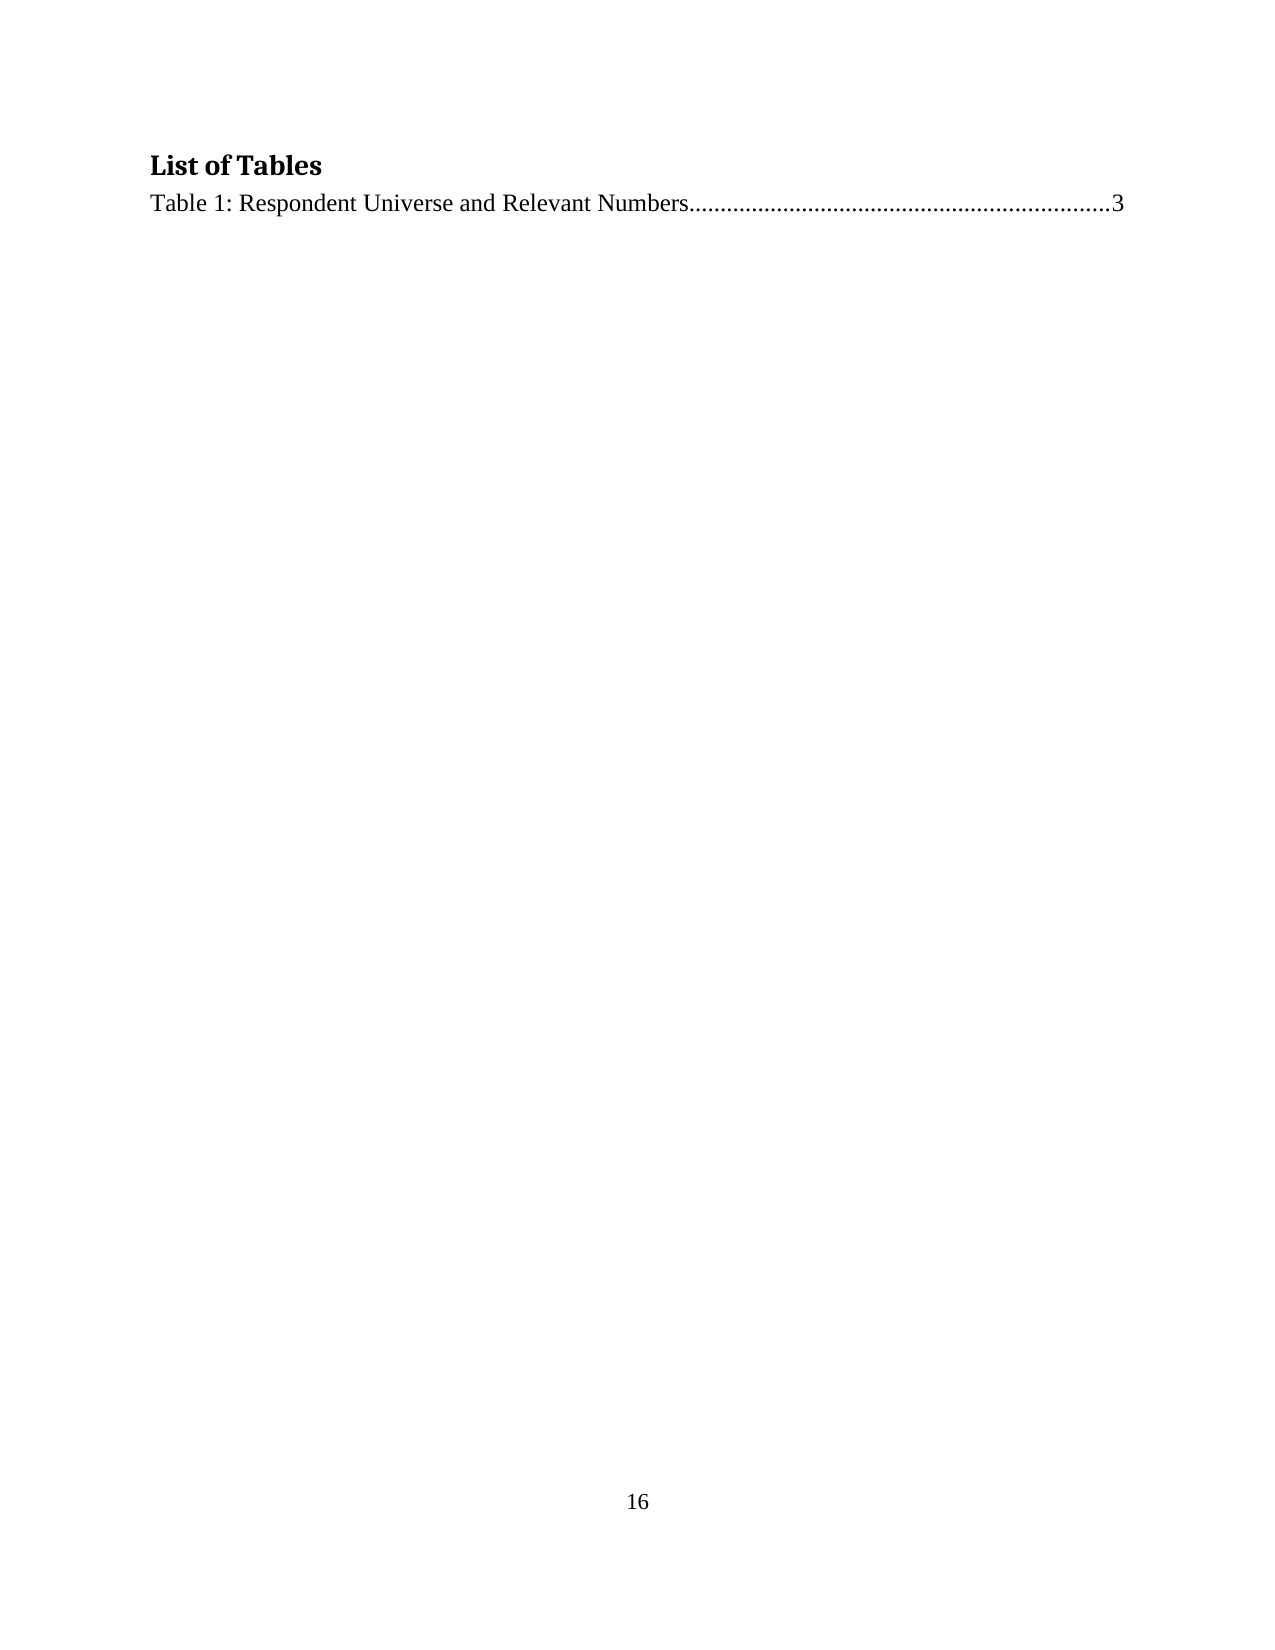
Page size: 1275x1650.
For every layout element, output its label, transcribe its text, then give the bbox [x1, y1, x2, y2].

subtitle List of Tables [150, 149, 1135, 183]
text Table 1: Respondent Universe and Relevant Numbers 3 [150, 188, 1135, 217]
